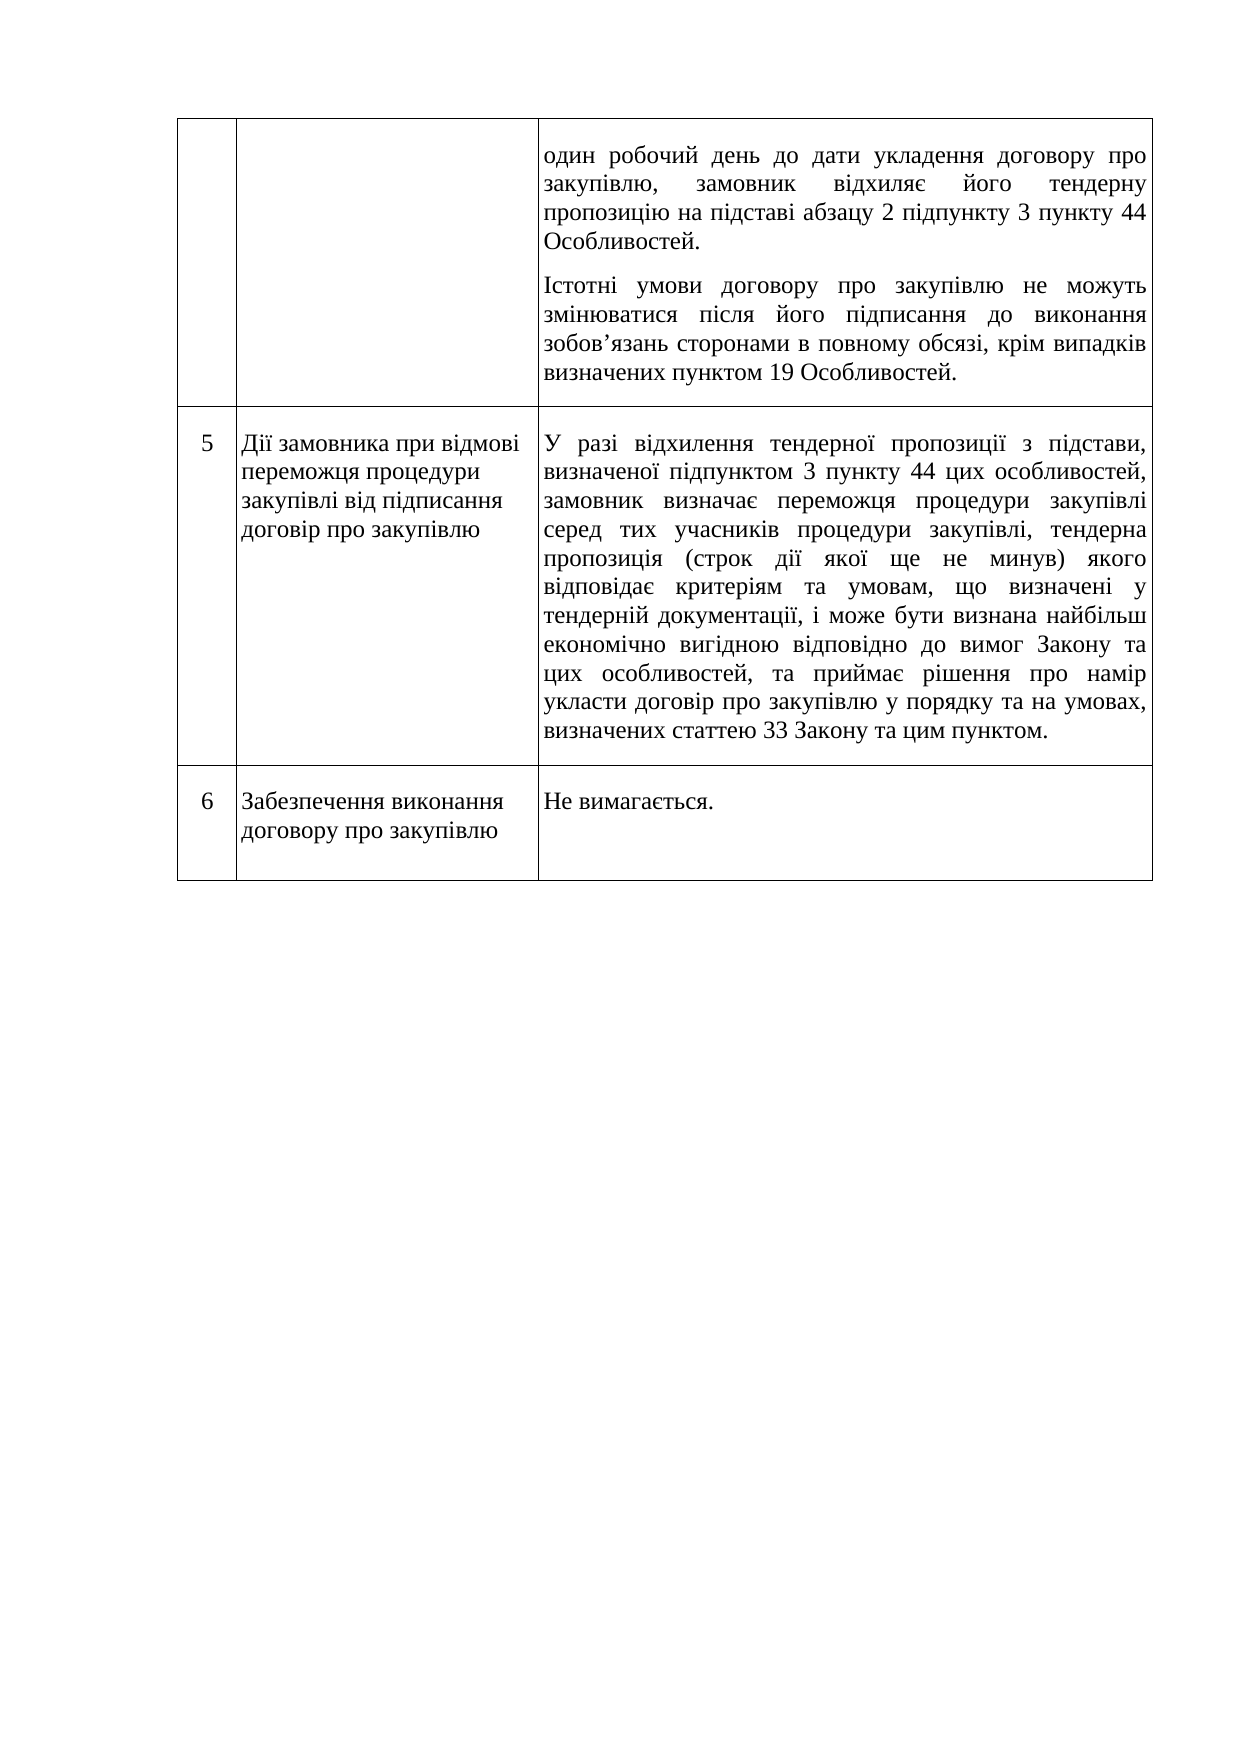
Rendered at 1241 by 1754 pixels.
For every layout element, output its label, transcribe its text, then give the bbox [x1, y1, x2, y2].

table_cell 5 [178, 407, 236, 764]
table_cell У разі відхилення тендерної пропозиції з підстави, визначеної підпунктом 3 пункту 44 цих особливостей, замовник визначає переможця процедури закупівлі серед тих учасників процедури закупівлі, тендерна пропозиція (строк дії якої ще не минув) якого відповідає критеріям та умовам, що визначені у тендерній документації, і може бути визнана найбільш економічно вигідною відповідно до вимог Закону та цих особливостей, та приймає рішення про намір укласти договір про закупівлю у порядку та на умовах, визначених статтею 33 Закону та цим пунктом. [539, 407, 1152, 764]
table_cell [539, 119, 1152, 406]
table_cell Не вимагається. [539, 766, 1152, 880]
table_cell 4 [178, 119, 236, 406]
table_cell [237, 119, 538, 406]
table_cell 6 [178, 766, 236, 880]
table_cell Забезпечення виконання договору про закупівлю [237, 766, 538, 880]
table_cell Дії замовника при відмові переможця процедури закупівлі від підписання договір про закупівлю [237, 407, 538, 764]
